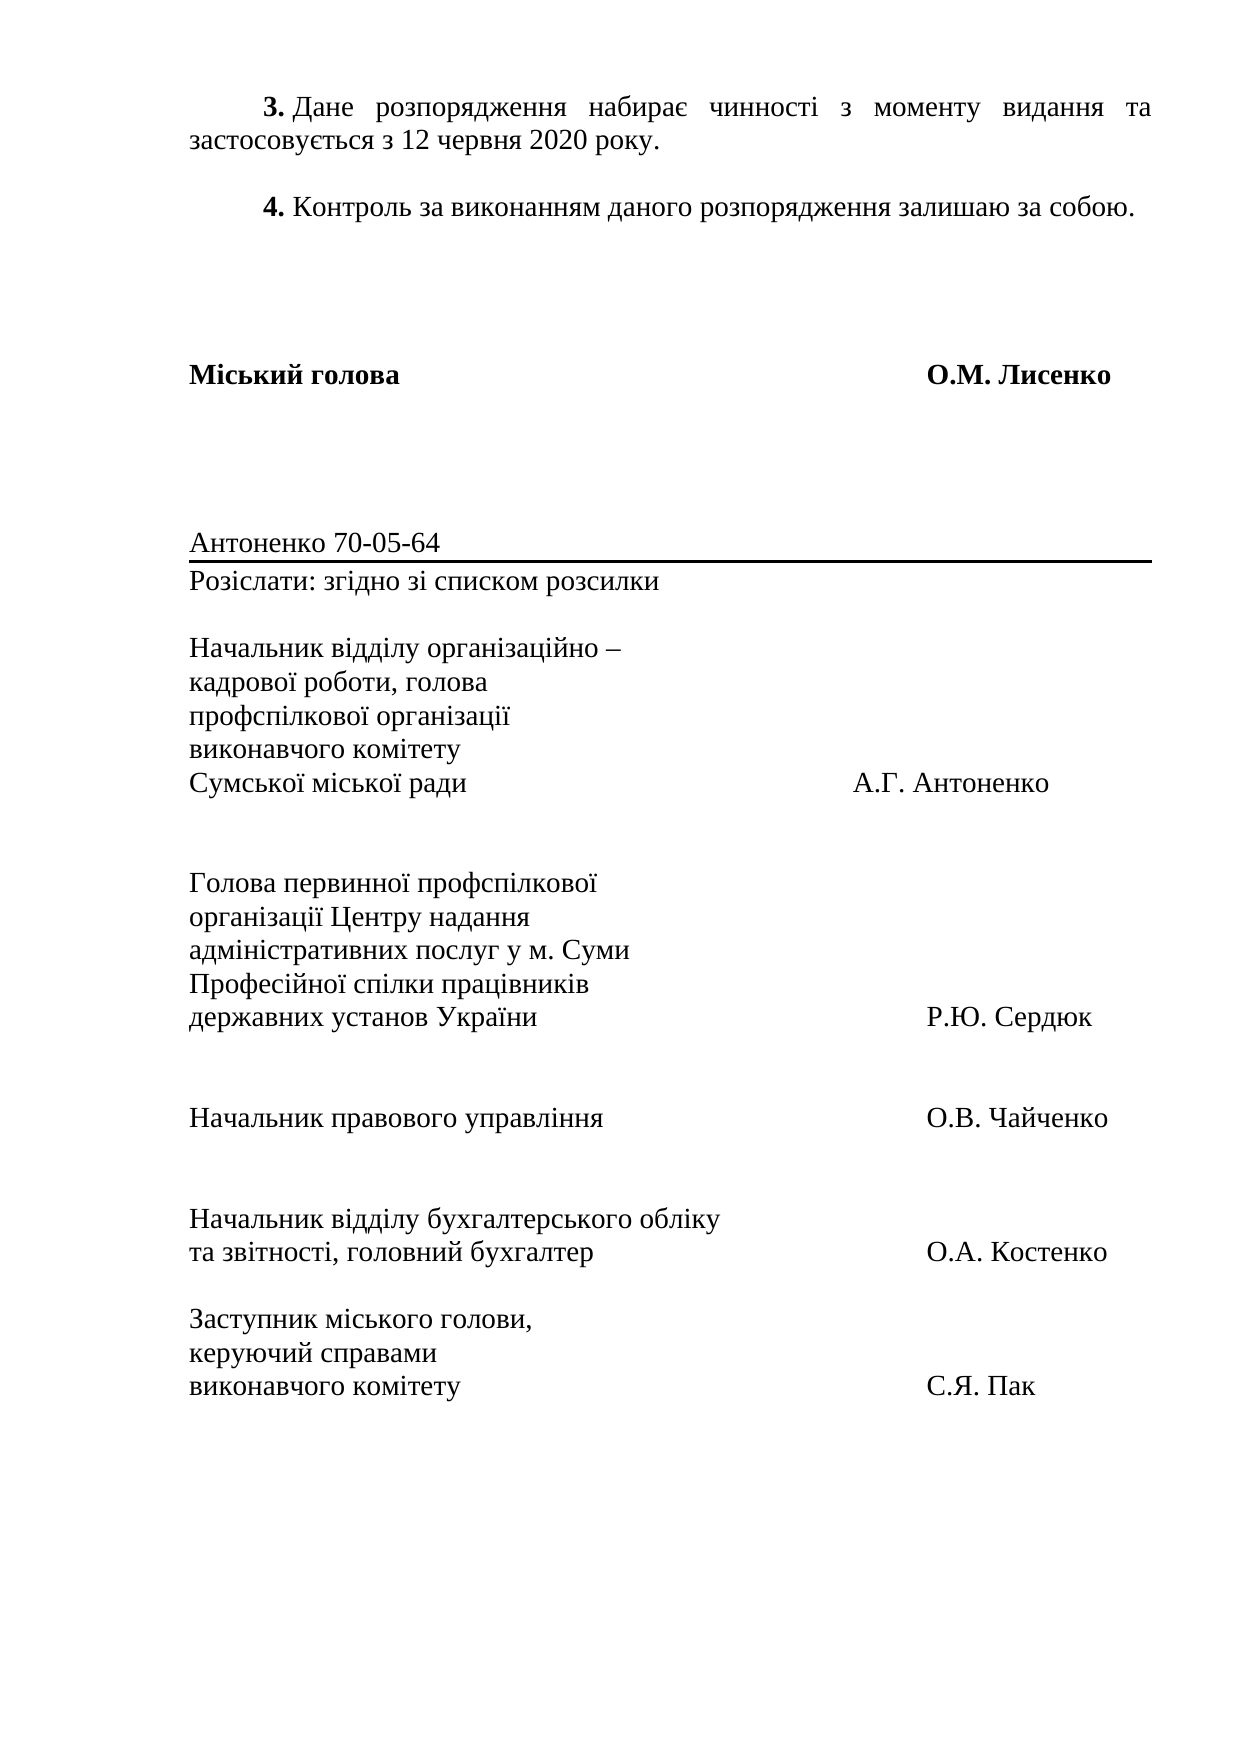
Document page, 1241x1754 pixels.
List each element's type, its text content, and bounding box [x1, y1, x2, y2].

text організації Центру надання [189, 899, 1152, 932]
text адміністративних послуг у м. Суми [189, 932, 1152, 966]
text Начальник відділу організаційно – [189, 631, 1152, 664]
list Дане розпорядження набирає чинності з моменту видання та застосовується з 12 червня 2020 року. [189, 89, 1152, 156]
text Міський голова О.М. Лисенко [189, 357, 1152, 391]
text виконавчого комітету С.Я. Пак [189, 1368, 1152, 1402]
text виконавчого комітету [189, 731, 1152, 765]
text профспілкової організації [189, 698, 1152, 731]
text Начальник правового управління О.В. Чайченко [189, 1100, 1152, 1134]
text державних установ України Р.Ю. Сердюк [189, 999, 1152, 1033]
text Начальник відділу бухгалтерського обліку [189, 1201, 1152, 1234]
text Заступник міського голови, [189, 1301, 1152, 1335]
text кадрової роботи, голова [189, 664, 1152, 698]
text та звітності, головний бухгалтер О.А. Костенко [189, 1234, 1152, 1268]
list Контроль за виконанням даного розпорядження залишаю за собою. [189, 189, 1152, 223]
text Голова первинної профспілкової [189, 865, 1152, 899]
text Професійної спілки працівників [189, 966, 1152, 999]
text Розіслати: згідно зі списком розсилки [189, 563, 1152, 597]
text Сумської міської ради А.Г. Антоненко [189, 765, 1152, 798]
text Антоненко 70-05-64 [189, 525, 1152, 560]
text керуючий справами [189, 1335, 1152, 1368]
